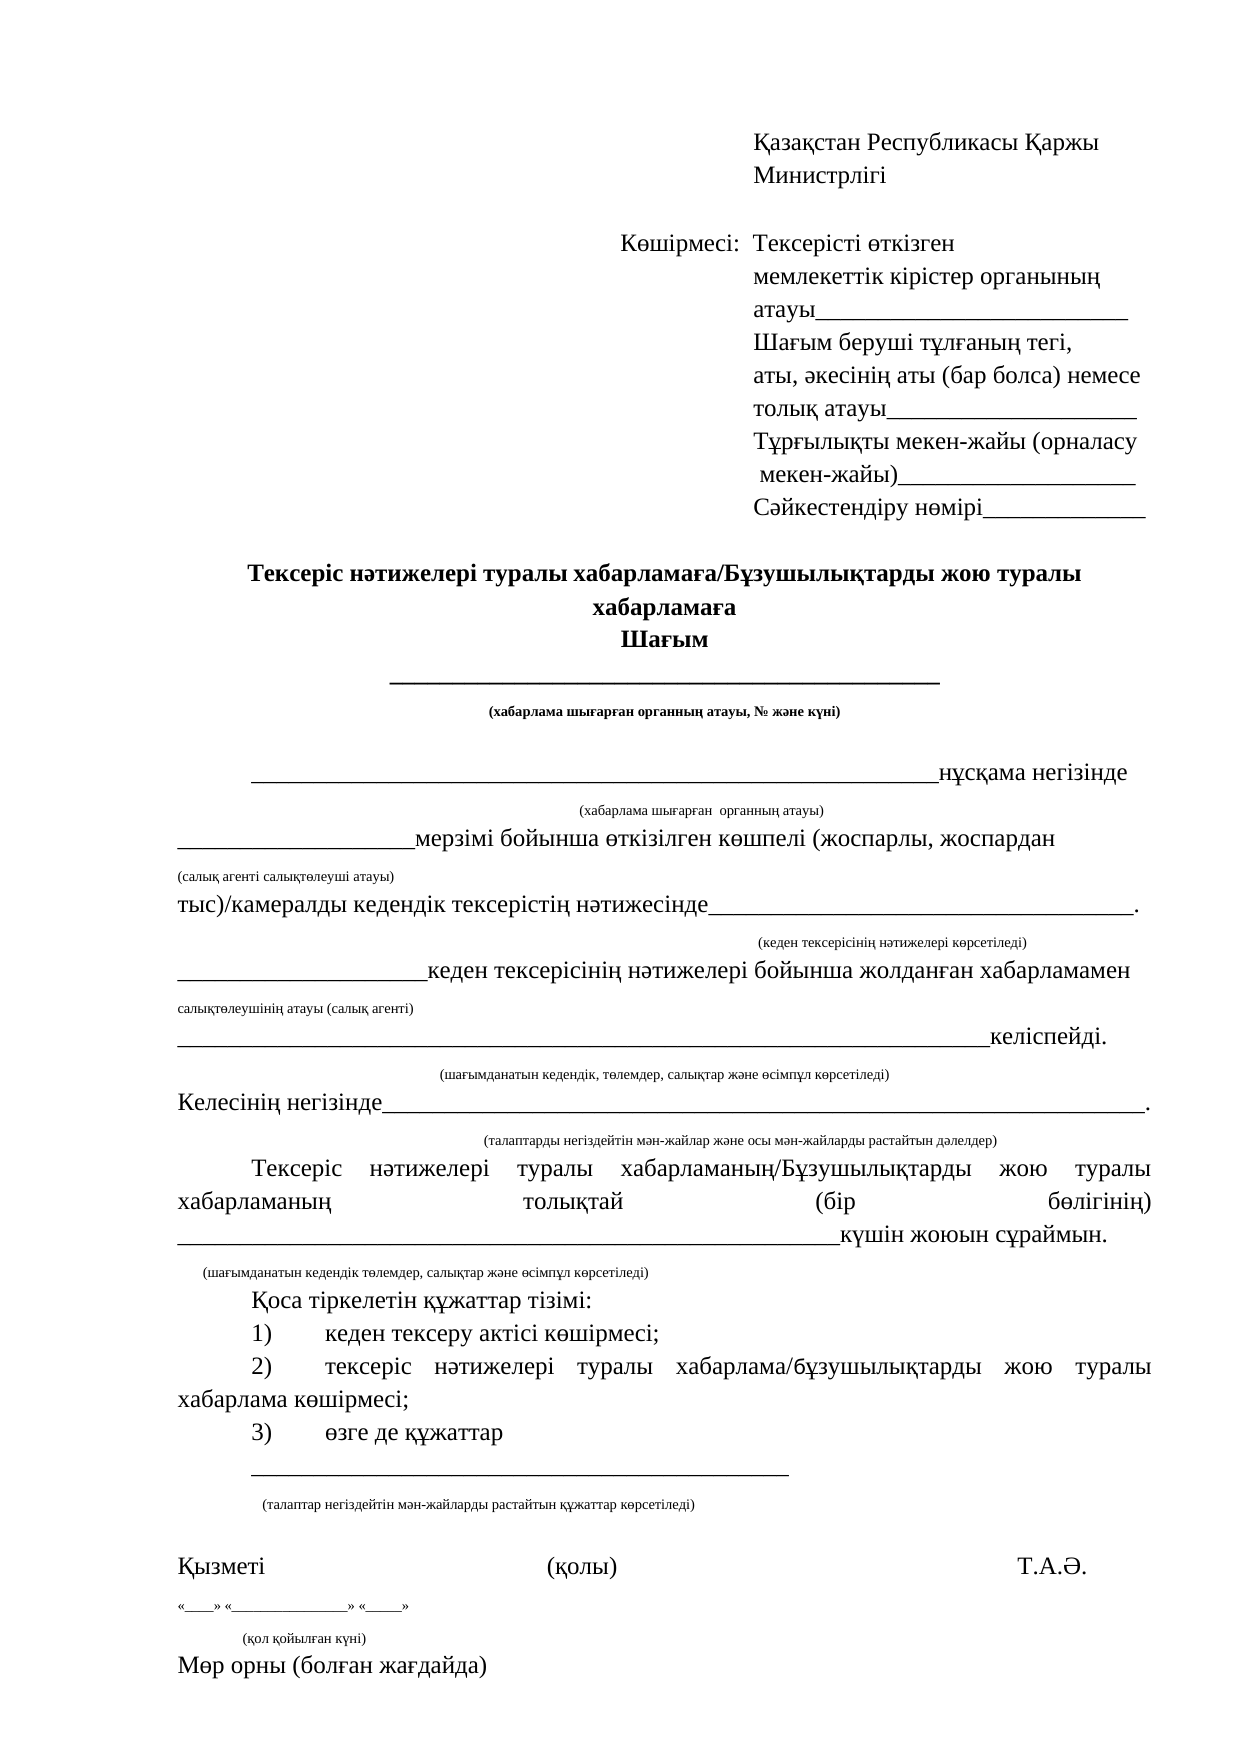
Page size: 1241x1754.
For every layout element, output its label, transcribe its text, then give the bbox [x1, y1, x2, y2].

text 2) тексеріс нәтижелері туралы хабарлама/бұзушылықтарды жою туралы хабарлама көшірмесі; [177, 1351, 1152, 1413]
text Министрлігі [177, 160, 1152, 189]
text (талаптарды негіздейтін мән-жайлар және осы мән-жайларды растайтын дәлелдер) [177, 1120, 1152, 1149]
text Тексеріс нәтижелері туралы хабарламаға/Бұзушылықтарды жою туралы хабарламаға [177, 558, 1152, 620]
text 3) өзге де құжаттар [177, 1417, 1152, 1446]
text ____________________________________________ [177, 658, 1152, 686]
text (хабарлама шығарған органның атауы) [177, 790, 1152, 818]
text аты, әкесінің аты (бар болса) немесе [177, 360, 1152, 389]
text Сәйкестендiру нөмiрi_____________ [177, 492, 1152, 521]
text Тексеріс нәтижелері туралы хабарламаның/Бұзушылықтарды жою туралы хабарламаның толықтай (бір бөлігінің) _____________________________________________________күшін жоюын сұраймын. [177, 1153, 1152, 1248]
text ____________________кеден тексерісінің нәтижелері бойынша жолданған хабарламамен [177, 955, 1152, 983]
text (шағымданатын кедендік, төлемдер, салықтар және өсімпұл көрсетіледі) [177, 1054, 1152, 1083]
text 1) кеден тексеру актісі көшірмесі; [177, 1318, 1152, 1347]
text Тұрғылықты мекен-жайы (орналасу [177, 426, 1152, 455]
text ___________________мерзімі бойынша өткізілген көшпелі (жоспарлы, жоспардан [177, 823, 1152, 851]
text Қызметі (қолы) Т.А.Ә. [177, 1551, 1152, 1580]
text Келесінің негізінде_____________________________________________________________. [177, 1087, 1152, 1116]
text мекен-жайы)___________________ [177, 459, 1152, 488]
text Мөр орны (болған жағдайда) [177, 1651, 1152, 1679]
text «____» «________________» «_____» [177, 1584, 1152, 1613]
text салықтөлеушінің атауы (салық агенті) [177, 988, 1152, 1017]
text Көшірмесі: Тексерісті өткізген [177, 228, 1152, 257]
text толық атауы____________________ [177, 393, 1152, 422]
text _________________________________________________________________келіспейді. [177, 1021, 1152, 1049]
text мемлекеттік кірістер органының [177, 261, 1152, 290]
text (салық агенті салықтөлеуші атауы) [177, 856, 1152, 884]
text ___________________________________________ [177, 1450, 1152, 1479]
text (шағымданатын кедендік төлемдер, салықтар және өсімпұл көрсетіледі) [177, 1252, 1152, 1281]
text Қоса тіркелетін құжаттар тізімі: [177, 1285, 1152, 1314]
text тыс)/камералды кедендік тексерістің нәтижесінде__________________________________. [177, 889, 1152, 917]
text (қол қойылған күні) [177, 1617, 1152, 1646]
text Шағым [177, 624, 1152, 653]
text атауы_________________________ [177, 294, 1152, 323]
text (хабарлама шығарған органның атауы, № және күні) [177, 691, 1152, 719]
text (кеден тексерісінің нәтижелері көрсетіледі) [177, 922, 1152, 951]
text Қазақстан Республикасы Қаржы [177, 127, 1152, 156]
text Шағым беруші тұлғаның тегі, [177, 327, 1152, 356]
text (талаптар негіздейтін мән-жайларды растайтын құжаттар көрсетіледі) [177, 1483, 1152, 1512]
text _______________________________________________________нұсқама негізінде [177, 757, 1152, 785]
